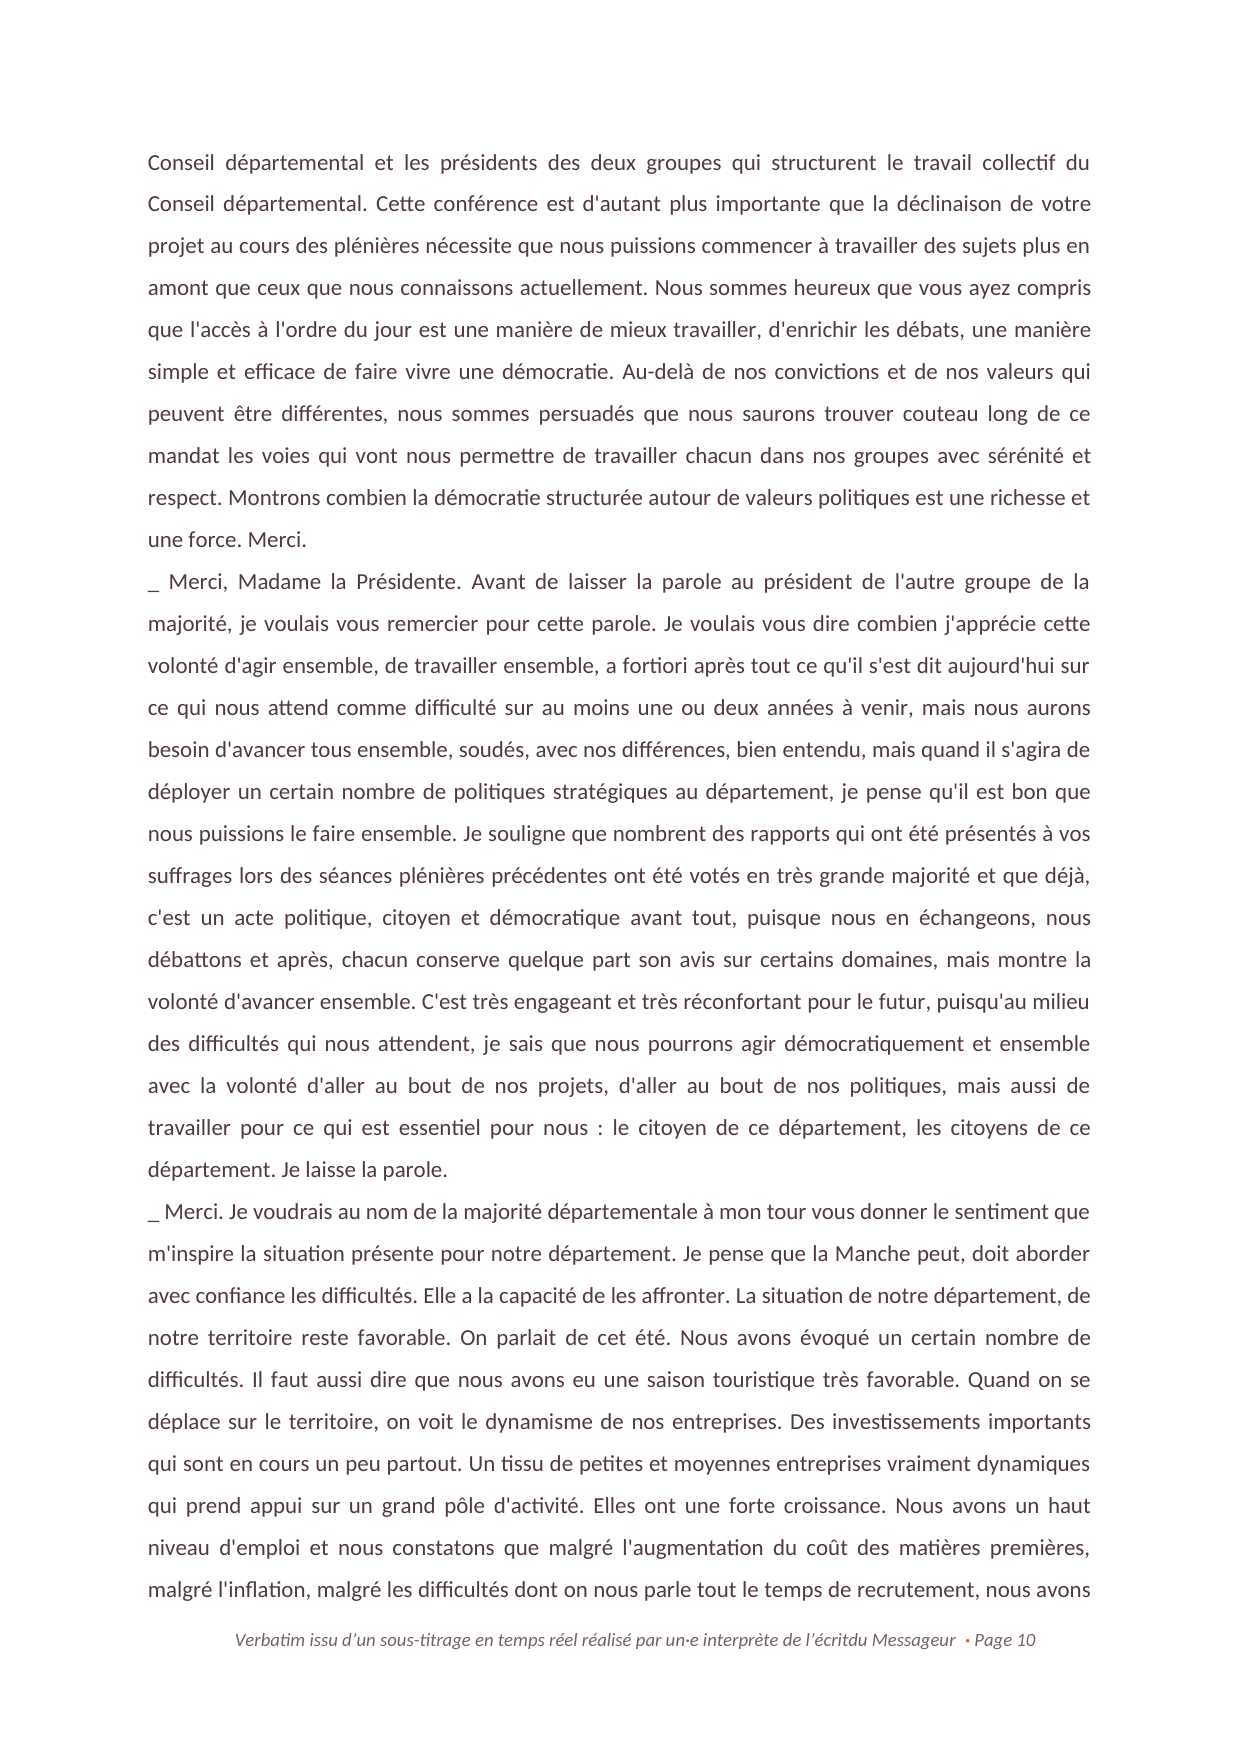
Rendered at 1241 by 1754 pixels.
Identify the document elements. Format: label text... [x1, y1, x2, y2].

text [148, 148, 1093, 553]
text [148, 1197, 1093, 1603]
text _ Merci, Madame la Présidente. Avant de laisser la parole au président de l'autre groupe de la majorité, je voulais vous remercier pour cette parole. Je voulais vous dire combien j'apprécie cette volonté d'agir ensemble, de travailler ensemble, a fortiori après tout ce qu'il s'est dit aujourd'hui sur ce qui nous attend comme difficulté sur au moins une ou deux années à venir, mais nous aurons besoin d'avancer tous ensemble, soudés, avec nos différences, bien entendu, mais quand il s'agira de déployer un certain nombre de politiques stratégiques au département, je pense qu'il est bon que nous puissions le faire ensemble. Je souligne que nombrent des rapports qui ont été présentés à vos suffrages lors des séances plénières précédentes ont été votés en très grande majorité et que déjà, c'est un acte politique, citoyen et démocratique avant tout, puisque nous en échangeons, nous débattons et après, chacun conserve quelque part son avis sur certains domaines, mais montre la volonté d'avancer ensemble. C'est très engageant et très réconfortant pour le futur, puisqu'au milieu des difficultés qui nous attendent, je sais que nous pourrons agir démocratiquement et ensemble avec la volonté d'aller au bout de nos projets, d'aller au bout de nos politiques, mais aussi de travailler pour ce qui est essentiel pour nous : le citoyen de ce département, les citoyens de ce département. Je laisse la parole. [148, 567, 1093, 1183]
